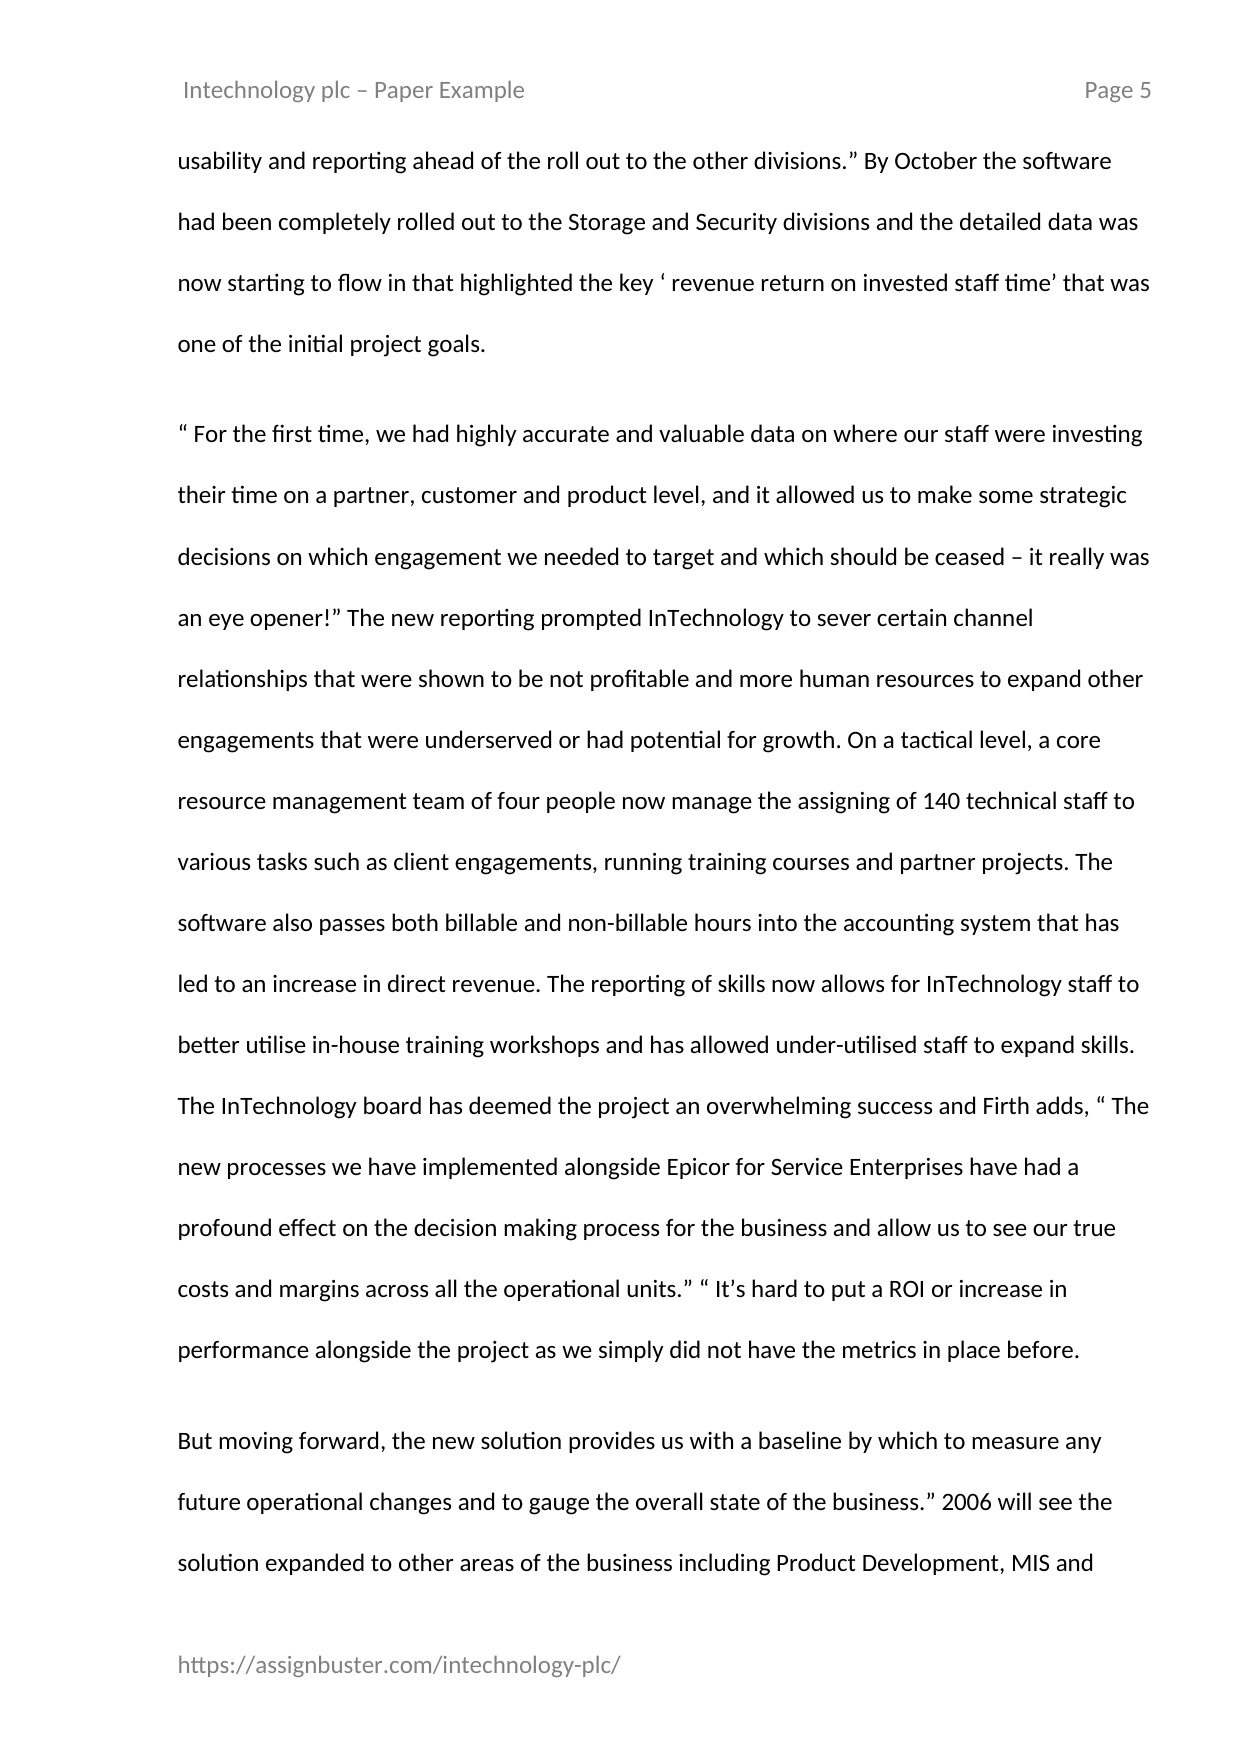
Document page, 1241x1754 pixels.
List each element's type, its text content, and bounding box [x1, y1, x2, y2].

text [177, 145, 1152, 359]
text “ For the first time, we had highly accurate and valuable data on where our staff were investing their time on a partner, customer and product level, and it allowed us to make some strategic decisions on which engagement we needed to target and which should be ceased – it really was an eye opener!” The new reporting prompted InTechnology to sever certain channel relationships that were shown to be not profitable and more human resources to expand other engagements that were underserved or had potential for growth. On a tactical level, a core resource management team of four people now manage the assigning of 140 technical staff to various tasks such as client engagements, running training courses and partner projects. The software also passes both billable and non-billable hours into the accounting system that has led to an increase in direct revenue. The reporting of skills now allows for InTechnology staff to better utilise in-house training workshops and has allowed under-utilised staff to expand skills. The InTechnology board has deemed the project an overwhelming success and Firth adds, “ The new processes we have implemented alongside Epicor for Service Enterprises have had a profound effect on the decision making process for the business and allow us to see our true costs and margins across all the operational units.” “ It’s hard to put a ROI or increase in performance alongside the project as we simply did not have the metrics in place before. [177, 419, 1152, 1365]
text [177, 1425, 1152, 1577]
